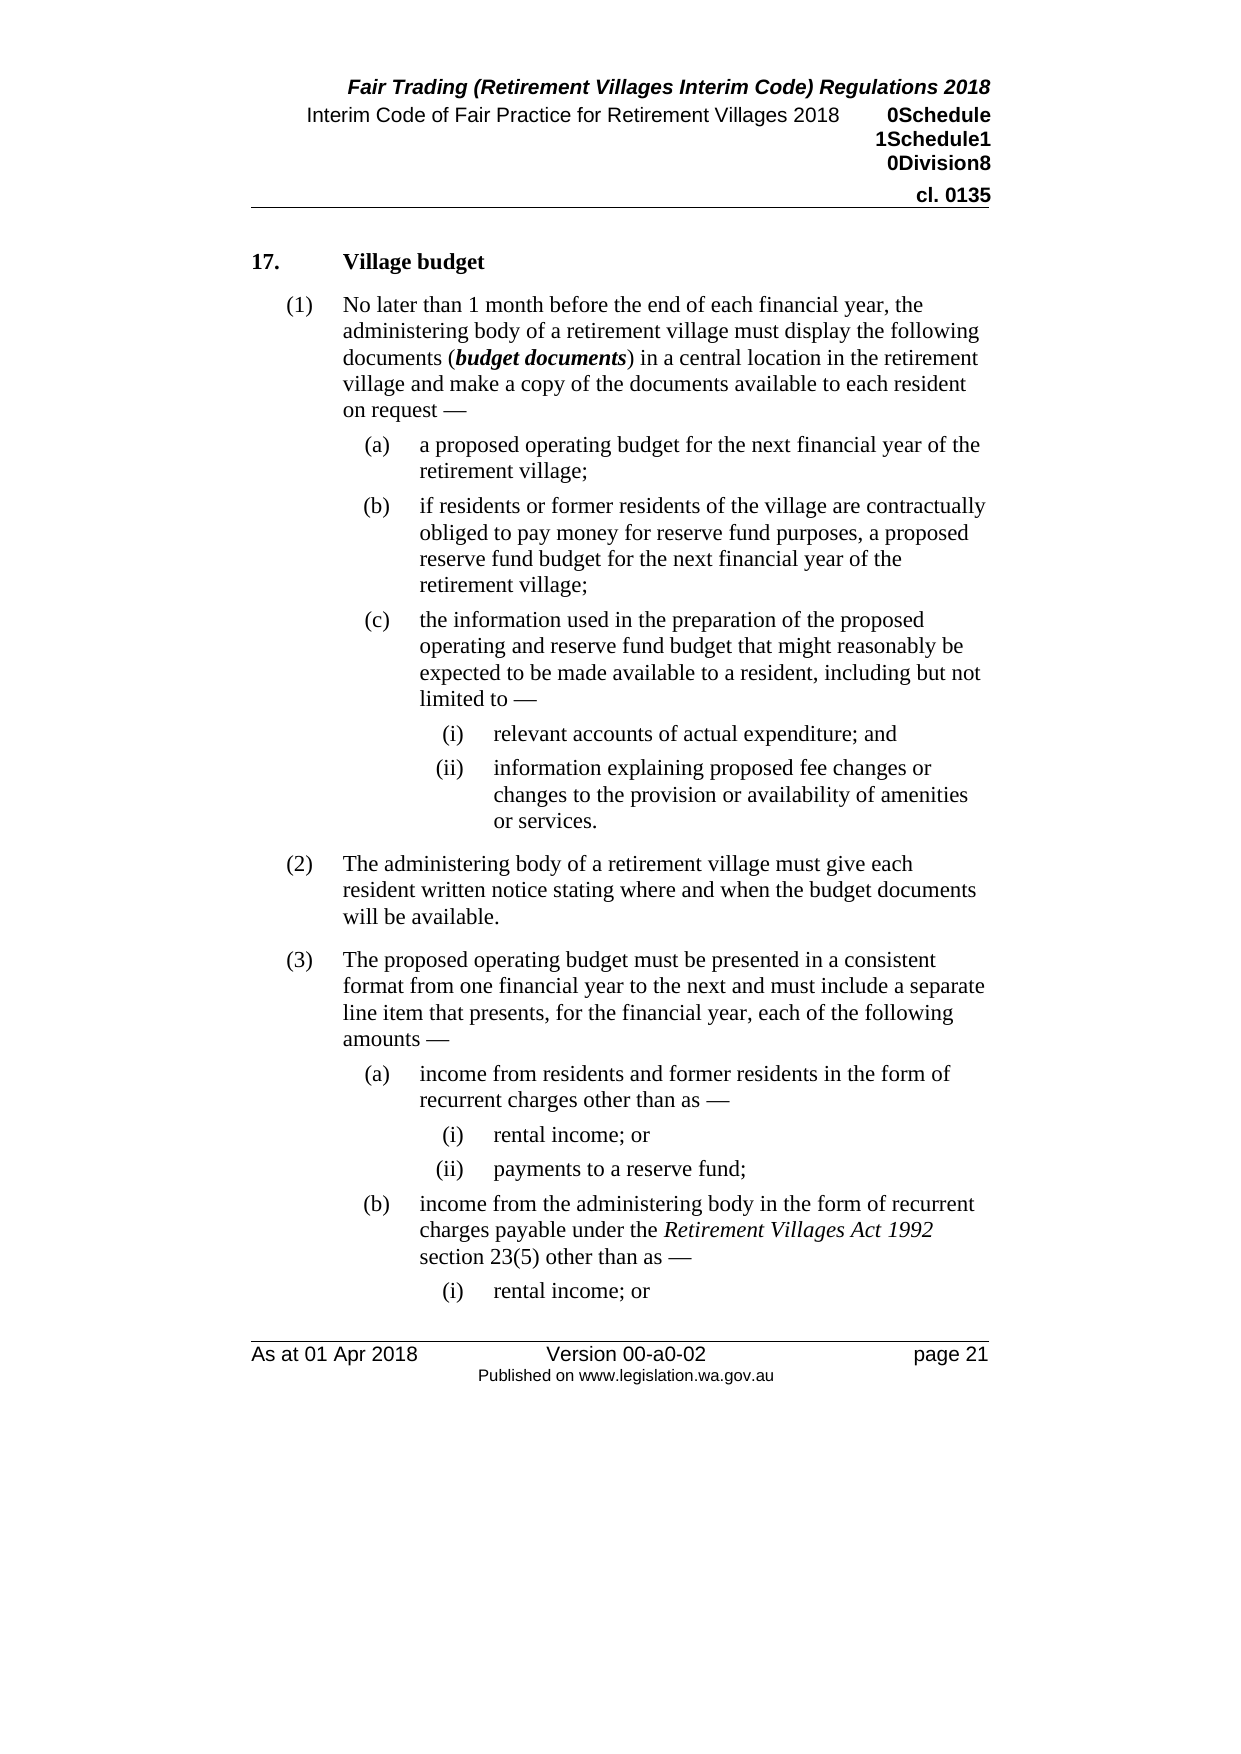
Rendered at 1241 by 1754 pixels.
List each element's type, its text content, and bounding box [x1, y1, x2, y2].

text (i) rental income; or [251, 1277, 989, 1304]
text (a) a proposed operating budget for the next financial year of the retirement village; [251, 431, 989, 484]
text (ii) payments to a reserve fund; [251, 1155, 989, 1182]
text (3) The proposed operating budget must be presented in a consistent format from one financial year to the next and must include a separate line item that presents, for the financial year, each of the following amounts — [251, 946, 989, 1051]
text (2) The administering body of a retirement village must give each resident written notice stating where and when the budget documents will be available. [251, 850, 989, 929]
subtitle 17. Village budget [251, 248, 989, 274]
text (b) if residents or former residents of the village are contractually obliged to pay money for reserve fund purposes, a proposed reserve fund budget for the next financial year of the retirement village; [251, 492, 989, 598]
text (1) No later than 1 month before the end of each financial year, the administering body of a retirement village must display the following documents (budget documents) in a central location in the retirement village and make a copy of the documents available to each resident on request — [251, 291, 989, 423]
text (i) rental income; or [251, 1121, 989, 1147]
text (ii) information explaining proposed fee changes or changes to the provision or availability of amenities or services. [251, 754, 989, 833]
text (c) the information used in the preparation of the proposed operating and reserve fund budget that might reasonably be expected to be made available to a resident, including but not limited to — [251, 606, 989, 711]
text (i) relevant accounts of actual expenditure; and [251, 720, 989, 746]
text (b) income from the administering body in the form of recurrent charges payable under the Retirement Villages Act 1992 section 23(5) other than as — [251, 1190, 989, 1269]
text (a) income from residents and former residents in the form of recurrent charges other than as — [251, 1059, 989, 1112]
